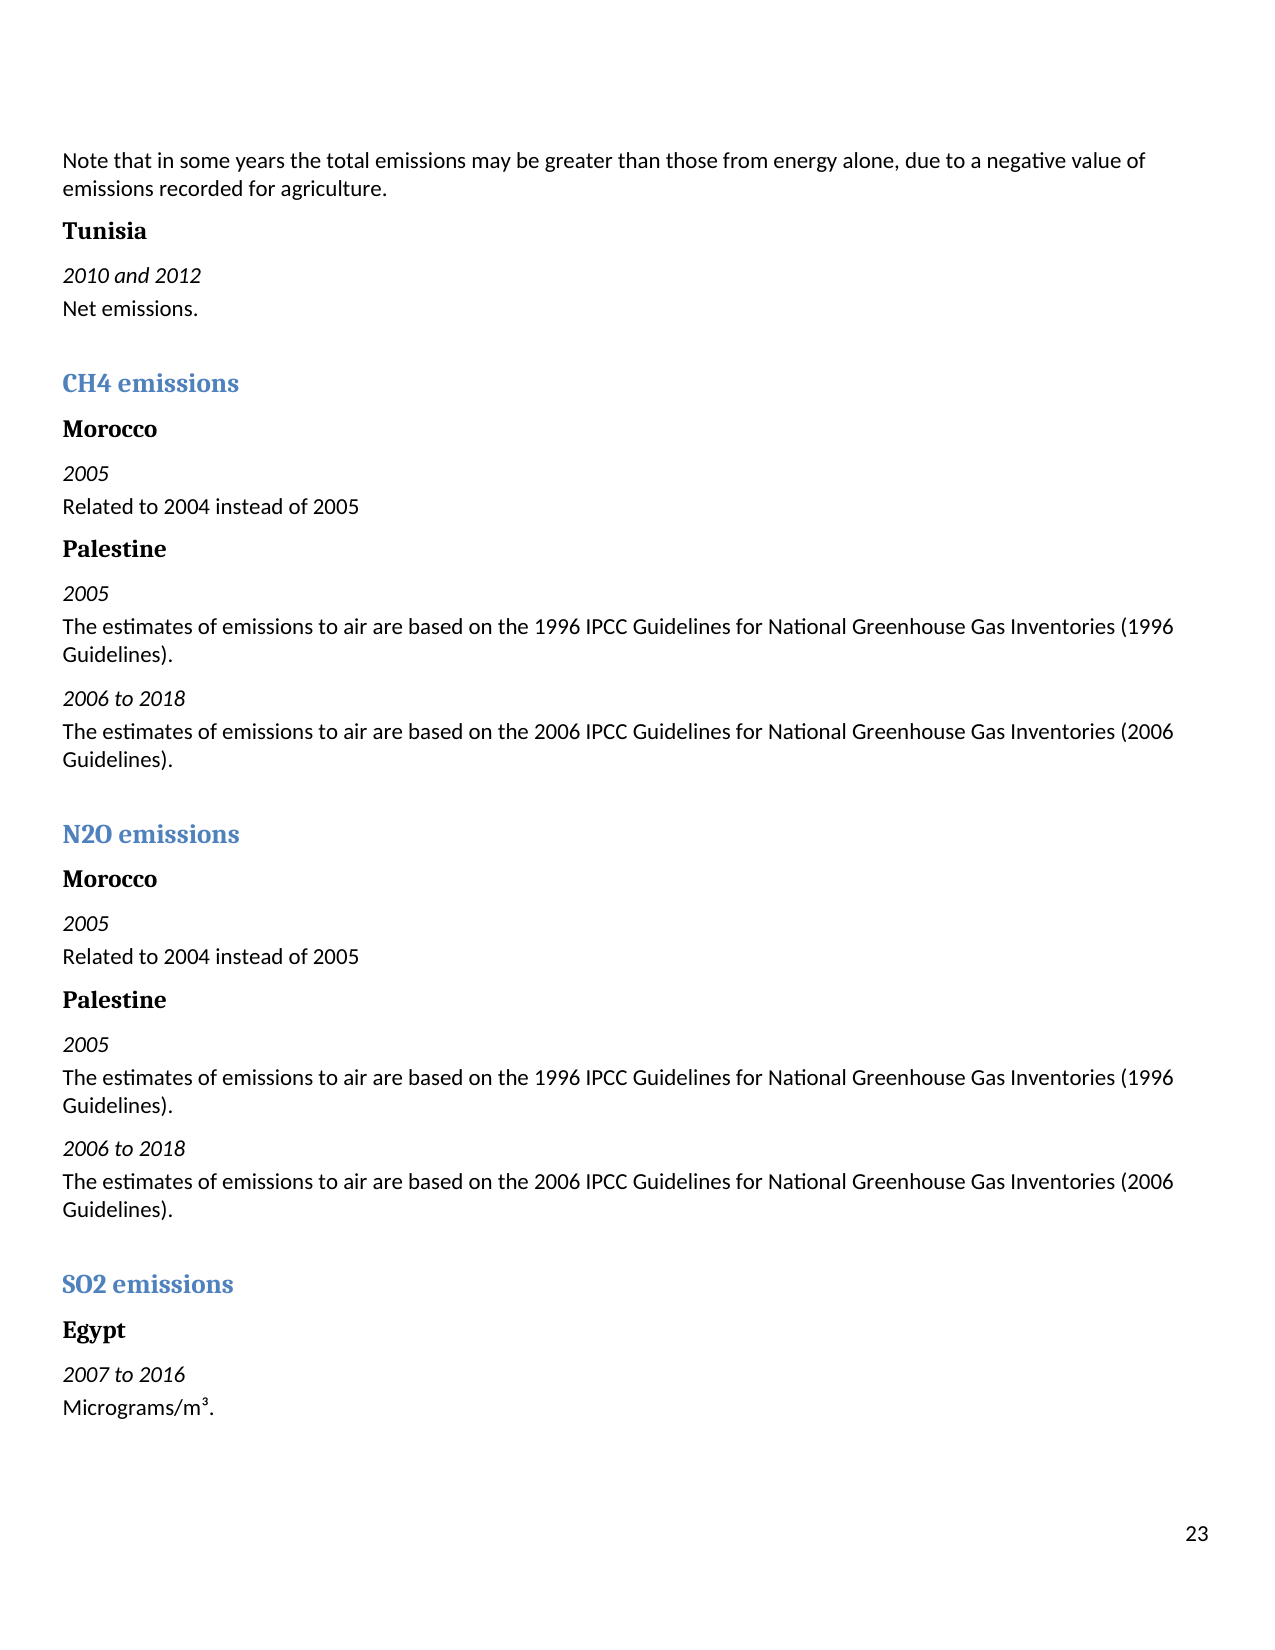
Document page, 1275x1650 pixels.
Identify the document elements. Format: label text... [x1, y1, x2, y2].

text The estimates of emissions to air are based on the 1996 IPCC Guidelines for National Greenhouse Gas Inventories (1996 Guidelines). [62, 1063, 1208, 1119]
text 2006 to 2018 [62, 1134, 1208, 1162]
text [62, 146, 1208, 202]
text SO2 emissions [62, 1269, 1208, 1300]
text The estimates of emissions to air are based on the 2006 IPCC Guidelines for National Greenhouse Gas Inventories (2006 Guidelines). [62, 717, 1208, 773]
text Related to 2004 instead of 2005 [62, 492, 1208, 520]
text 2005 [62, 579, 1208, 607]
text Palestine [62, 986, 1208, 1014]
text The estimates of emissions to air are based on the 1996 IPCC Guidelines for National Greenhouse Gas Inventories (1996 Guidelines). [62, 612, 1208, 668]
text 2005 [62, 909, 1208, 937]
text The estimates of emissions to air are based on the 2006 IPCC Guidelines for National Greenhouse Gas Inventories (2006 Guidelines). [62, 1167, 1208, 1223]
text Palestine [62, 535, 1208, 564]
text Related to 2004 instead of 2005 [62, 942, 1208, 970]
text Tunisia [62, 217, 1208, 246]
text 2010 and 2012 [62, 261, 1208, 289]
text 2005 [62, 459, 1208, 487]
text Micrograms/m³. [62, 1393, 1208, 1421]
text CH4 emissions [62, 368, 1208, 399]
text Morocco [62, 865, 1208, 894]
text N2O emissions [62, 819, 1208, 850]
text 2005 [62, 1030, 1208, 1058]
text Morocco [62, 415, 1208, 443]
text Egypt [62, 1316, 1208, 1344]
text 2006 to 2018 [62, 684, 1208, 712]
text Net emissions. [62, 294, 1208, 322]
text 2007 to 2016 [62, 1360, 1208, 1388]
